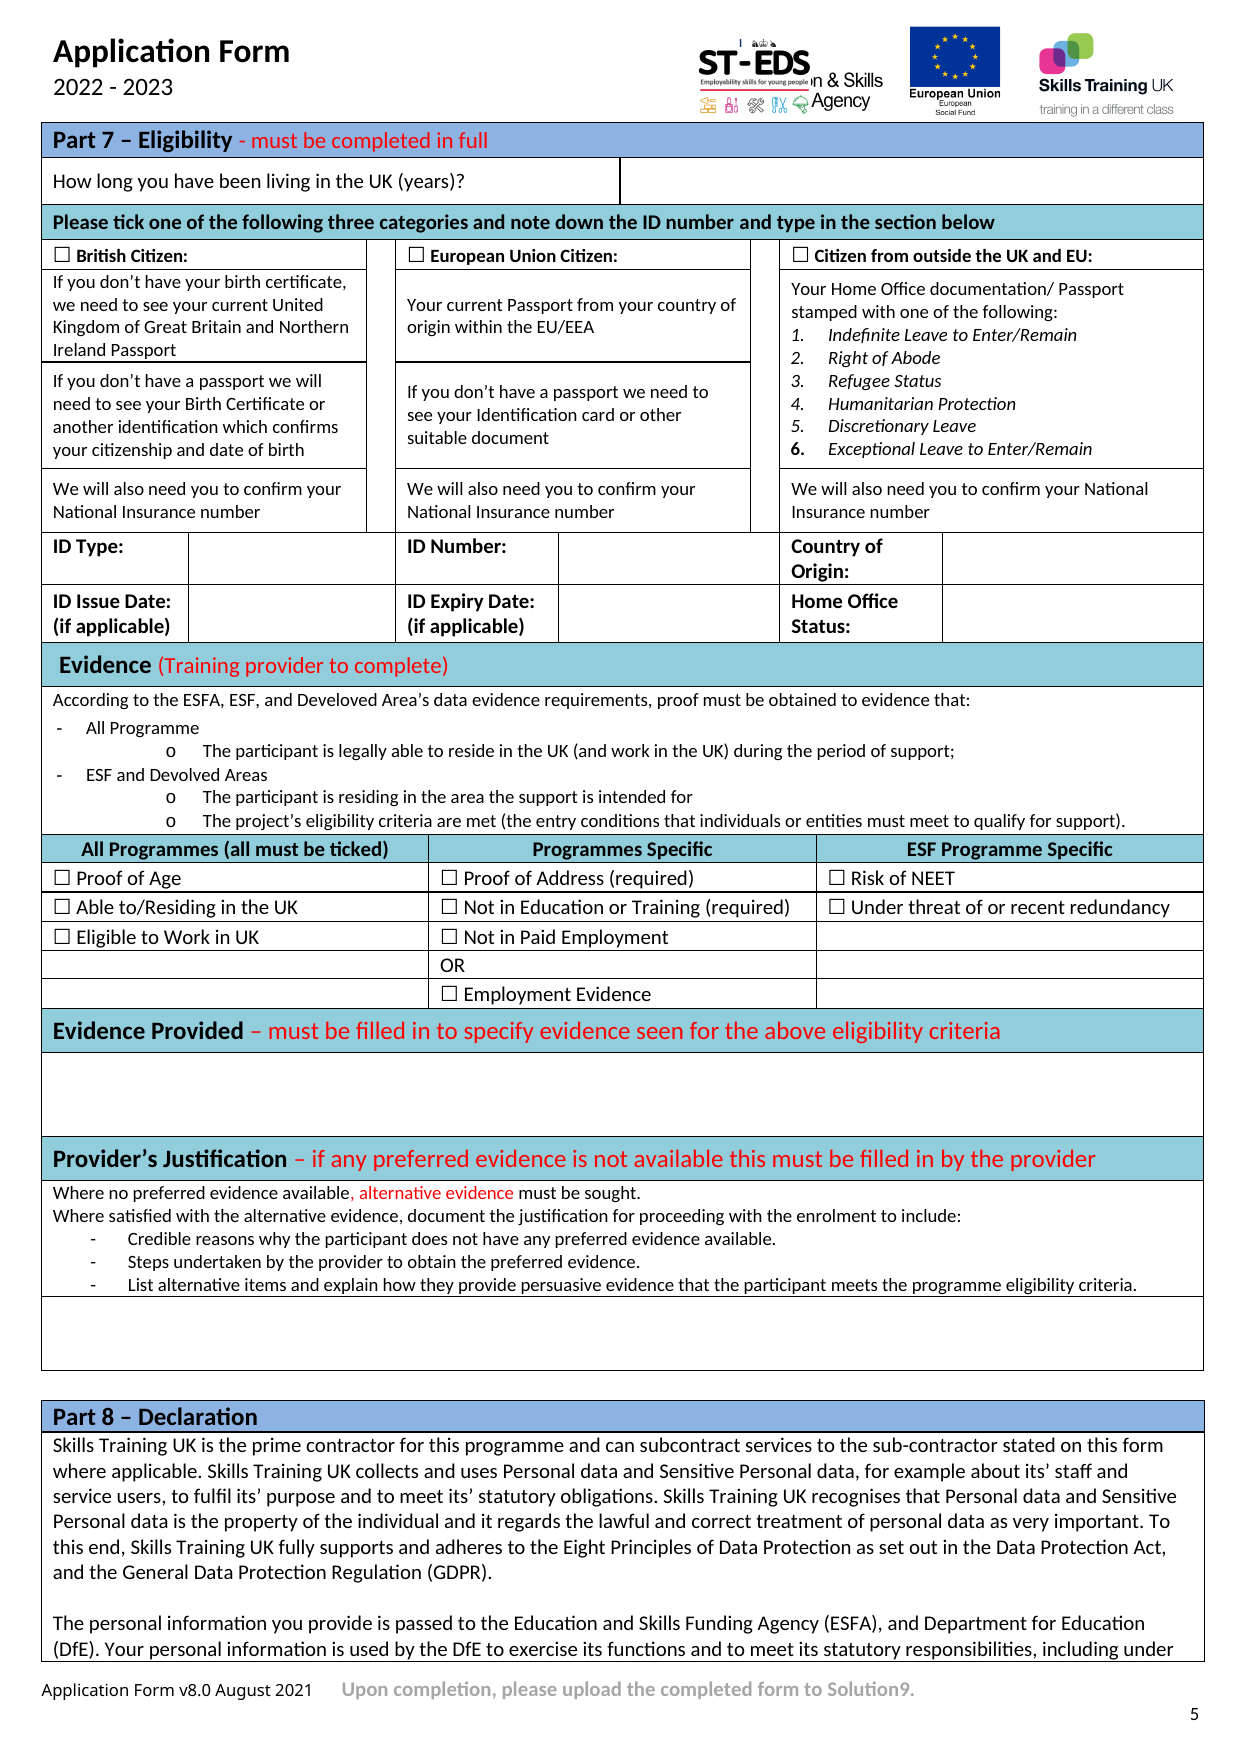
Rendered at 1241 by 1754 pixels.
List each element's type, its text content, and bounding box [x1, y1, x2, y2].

table_header Part 8 – Declaration [42, 1401, 1204, 1431]
table_cell Evidence (Training provider to complete) [42, 643, 1203, 686]
table_cell We will also need you to confirm your National Insurance number [780, 469, 1203, 532]
table_cell [42, 979, 428, 1007]
table_cell Proof of Age [42, 863, 428, 891]
table_cell [817, 922, 1203, 950]
table_cell Please tick one of the following three categories and note down the ID number and type in the section below [42, 205, 1203, 239]
table_cell [367, 240, 395, 532]
table_cell ID Expiry Date: (if applicable) [396, 585, 558, 642]
table_cell All Programmes (all must be ticked) [42, 835, 428, 862]
table_cell Provider’s Justification – if any preferred evidence is not available this must be filled in by the provider [42, 1137, 1203, 1180]
table_cell Country of Origin: [780, 533, 942, 584]
table_cell [751, 240, 779, 532]
table_cell Eligible to Work in UK [42, 922, 428, 950]
table_cell According to the ESFA, ESF, and Develoved Area’s data evidence requirements, proof must be obtained to evidence that: All Programme The participant is legally able to reside in the UK (and work in the UK) during the period of support; ESF and Devolved Areas The participant is residing in the area the support is intended for The project’s eligibility criteria are met (the entry conditions that individuals or entities must meet to qualify for support). [42, 687, 1203, 834]
picture [910, 26, 1001, 117]
table_cell We will also need you to confirm your National Insurance number [42, 469, 366, 532]
table_cell [42, 1297, 1203, 1370]
table_cell We will also need you to confirm your National Insurance number [396, 469, 750, 532]
table_cell [42, 951, 428, 978]
table_cell ID Number: [396, 533, 558, 584]
table_cell Risk of NEET [817, 863, 1203, 891]
table_cell Not in Paid Employment [429, 922, 816, 950]
table_cell Your current Passport from your country of origin within the EU/EEA [396, 270, 750, 361]
table_cell Able to/Residing in the UK [42, 893, 428, 921]
table_cell European Union Citizen: [396, 240, 750, 269]
table_cell Your Home Office documentation/ Passport stamped with one of the following: Indefinite Leave to Enter/Remain Right of Abode Refugee Status Humanitarian Protection Discretionary Leave Exceptional Leave to Enter/Remain [780, 270, 1203, 468]
table_cell ESF Programme Specific [817, 835, 1203, 862]
table_cell [817, 979, 1203, 1007]
table_cell How long you have been living in the UK (years)? [42, 158, 619, 204]
table_cell Home Office Status: [780, 585, 942, 642]
table_cell Under threat of or recent redundancy [817, 893, 1203, 921]
table_cell ID Issue Date: (if applicable) [42, 585, 188, 642]
table_cell Evidence Provided – must be filled in to specify evidence seen for the above eligibility criteria [42, 1009, 1203, 1052]
table_cell Programmes Specific [429, 835, 816, 862]
table_cell Not in Education or Training (required) [429, 893, 816, 921]
table_header Part 7 – Eligibility - must be completed in full [42, 123, 1203, 157]
table_cell Citizen from outside the UK and EU: [780, 240, 1203, 269]
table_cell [42, 1433, 1204, 1661]
table_cell [817, 951, 1203, 978]
table_cell ID Type: [42, 533, 188, 584]
picture [698, 33, 886, 117]
table_cell British Citizen: [42, 240, 366, 269]
table_cell OR [429, 951, 816, 978]
table_cell If you don’t have a passport we need to see your Identification card or other suitable document [396, 363, 750, 468]
table_cell [42, 1053, 1203, 1136]
picture [1028, 17, 1183, 121]
table_cell If you don’t have your birth certificate, we need to see your current United Kingdom of Great Britain and Northern Ireland Passport [42, 270, 366, 361]
table_cell Proof of Address (required) [429, 863, 816, 891]
table_cell If you don’t have a passport we will need to see your Birth Certificate or another identification which confirms your citizenship and date of birth [42, 363, 366, 468]
table_cell Employment Evidence [429, 979, 816, 1007]
table_cell Where no preferred evidence available, alternative evidence must be sought. Where satisfied with the alternative evidence, document the justification for proceeding with the enrolment to include: Credible reasons why the participant does not have any preferred evidence available. Steps undertaken by the provider to obtain the preferred evidence. List alternative items and explain how they provide persuasive evidence that the participant meets the programme eligibility criteria. [42, 1181, 1203, 1296]
